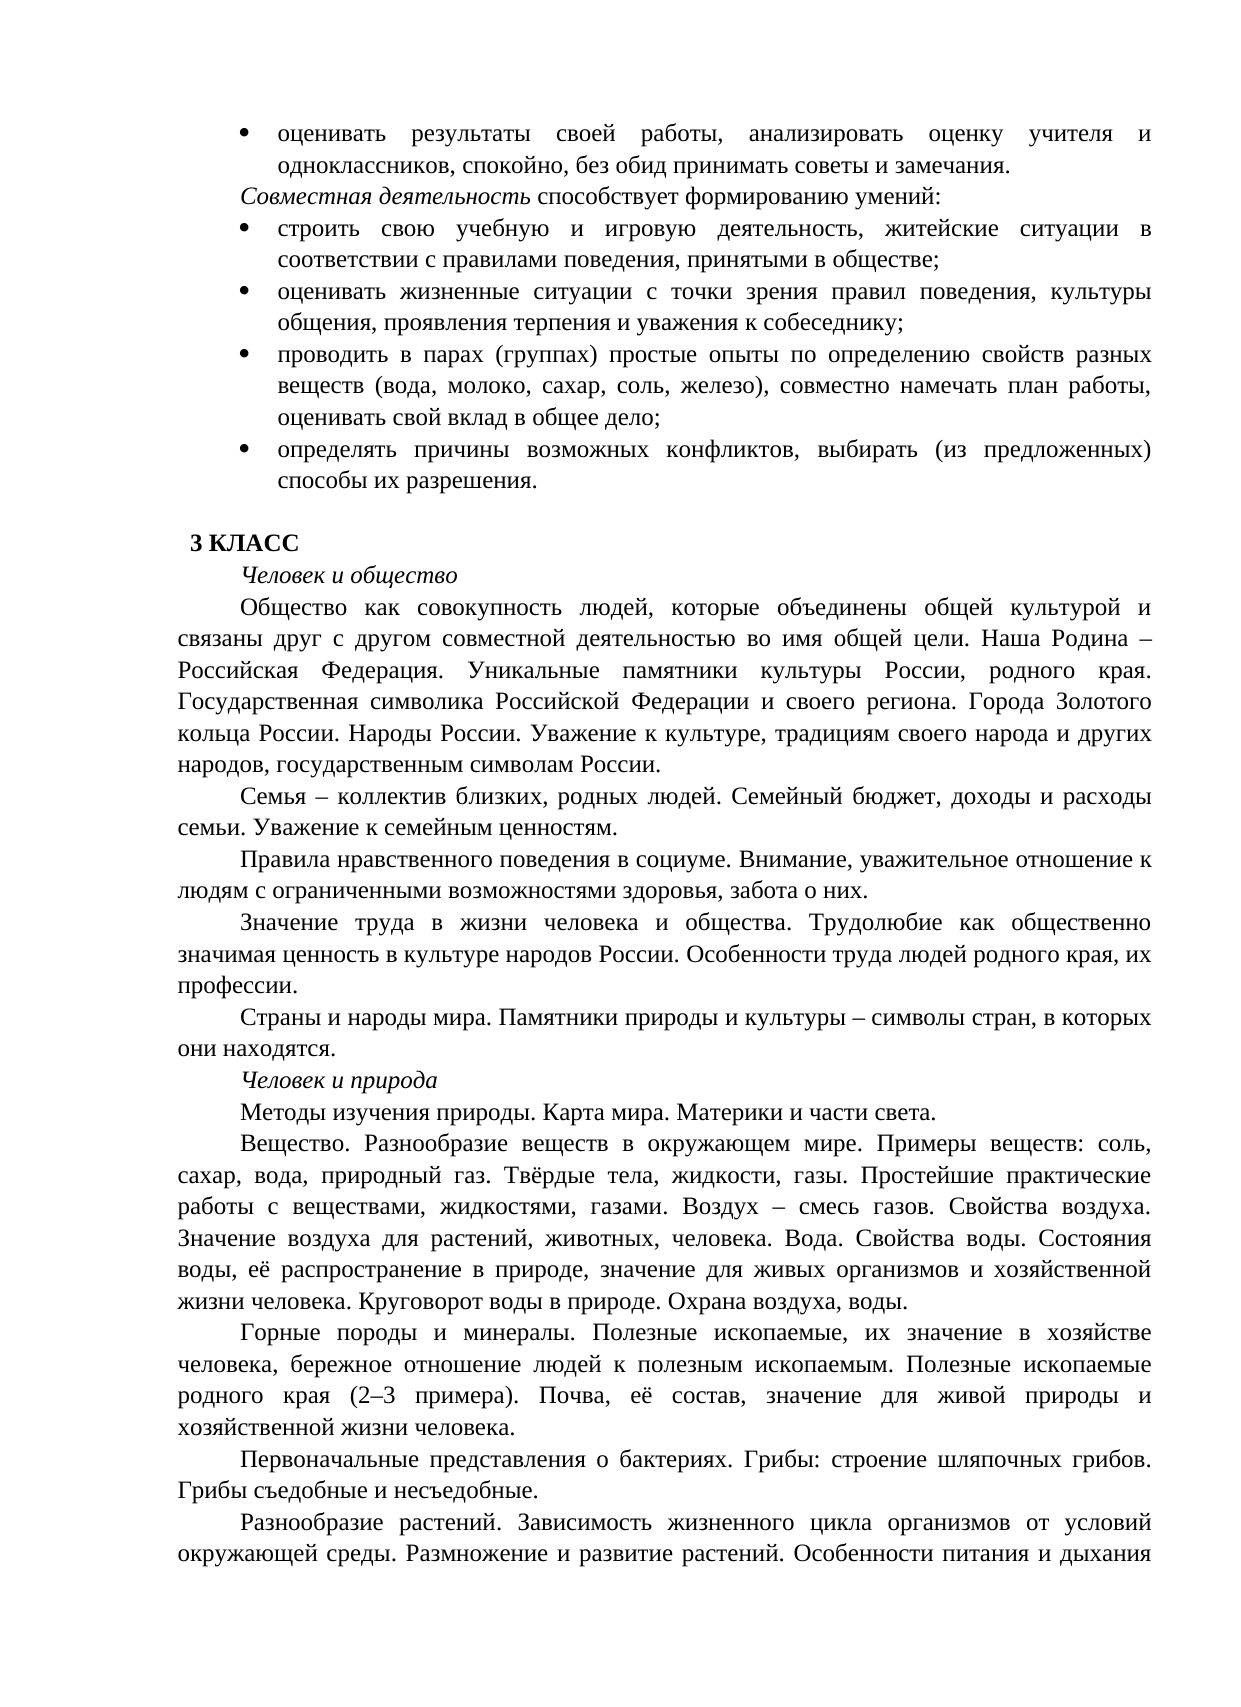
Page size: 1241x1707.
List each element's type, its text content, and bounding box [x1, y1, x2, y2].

text Совместная деятельность способствует формированию умений: [177, 181, 1152, 210]
text Значение труда в жизни человека и общества. Трудолюбие как общественно значимая ценность в культуре народов России. Особенности труда людей родного края, их профессии. [177, 907, 1152, 999]
text 3 КЛАСС [190, 528, 1152, 557]
text Первоначальные представления о бактериях. Грибы: строение шляпочных грибов. Грибы съедобные и несъедобные. [177, 1444, 1152, 1504]
list оценивать результаты своей работы, анализировать оценку учителя и одноклассников, спокойно, без обид принимать советы и замечания. [240, 118, 1152, 178]
list строить свою учебную и игровую деятельность, житейские ситуации в соответствии с правилами поведения, принятыми в обществе; [240, 213, 1152, 273]
text Горные породы и минералы. Полезные ископаемые, их значение в хозяйстве человека, бережное отношение людей к полезным ископаемым. Полезные ископаемые родного края (2–3 примера). Почва, её состав, значение для живой природы и хозяйственной жизни человека. [177, 1317, 1152, 1441]
text Страны и народы мира. Памятники природы и культуры – символы стран, в которых они находятся. [177, 1002, 1152, 1062]
list проводить в парах (группах) простые опыты по определению свойств разных веществ (вода, молоко, сахар, соль, железо), совместно намечать план работы, оценивать свой вклад в общее дело; [240, 339, 1152, 431]
list оценивать жизненные ситуации с точки зрения правил поведения, культуры общения, проявления терпения и уважения к собеседнику; [240, 276, 1152, 336]
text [177, 1507, 1152, 1567]
text Человек и природа [177, 1065, 1152, 1094]
text Человек и общество [177, 560, 1152, 589]
text Общество как совокупность людей, которые объединены общей культурой и связаны друг с другом совместной деятельностью во имя общей цели. Наша Родина – Российская Федерация. Уникальные памятники культуры России, родного края. Государственная символика Российской Федерации и своего региона. Города Золотого кольца России. Народы России. Уважение к культуре, традициям своего народа и других народов, государственным символам России. [177, 592, 1152, 778]
list определять причины возможных конфликтов, выбирать (из предложенных) способы их разрешения. [240, 434, 1152, 494]
text Вещество. Разнообразие веществ в окружающем мире. Примеры веществ: соль, сахар, вода, природный газ. Твёрдые тела, жидкости, газы. Простейшие практические работы с веществами, жидкостями, газами. Воздух – смесь газов. Свойства воздуха. Значение воздуха для растений, животных, человека. Вода. Свойства воды. Состояния воды, её распространение в природе, значение для живых организмов и хозяйственной жизни человека. Круговорот воды в природе. Охрана воздуха, воды. [177, 1128, 1152, 1315]
text Правила нравственного поведения в социуме. Внимание, уважительное отношение к людям с ограниченными возможностями здоровья, забота о них. [177, 844, 1152, 904]
text Методы изучения природы. Карта мира. Материки и части света. [177, 1097, 1152, 1125]
text Семья – коллектив близких, родных людей. Семейный бюджет, доходы и расходы семьи. Уважение к семейным ценностям. [177, 781, 1152, 841]
